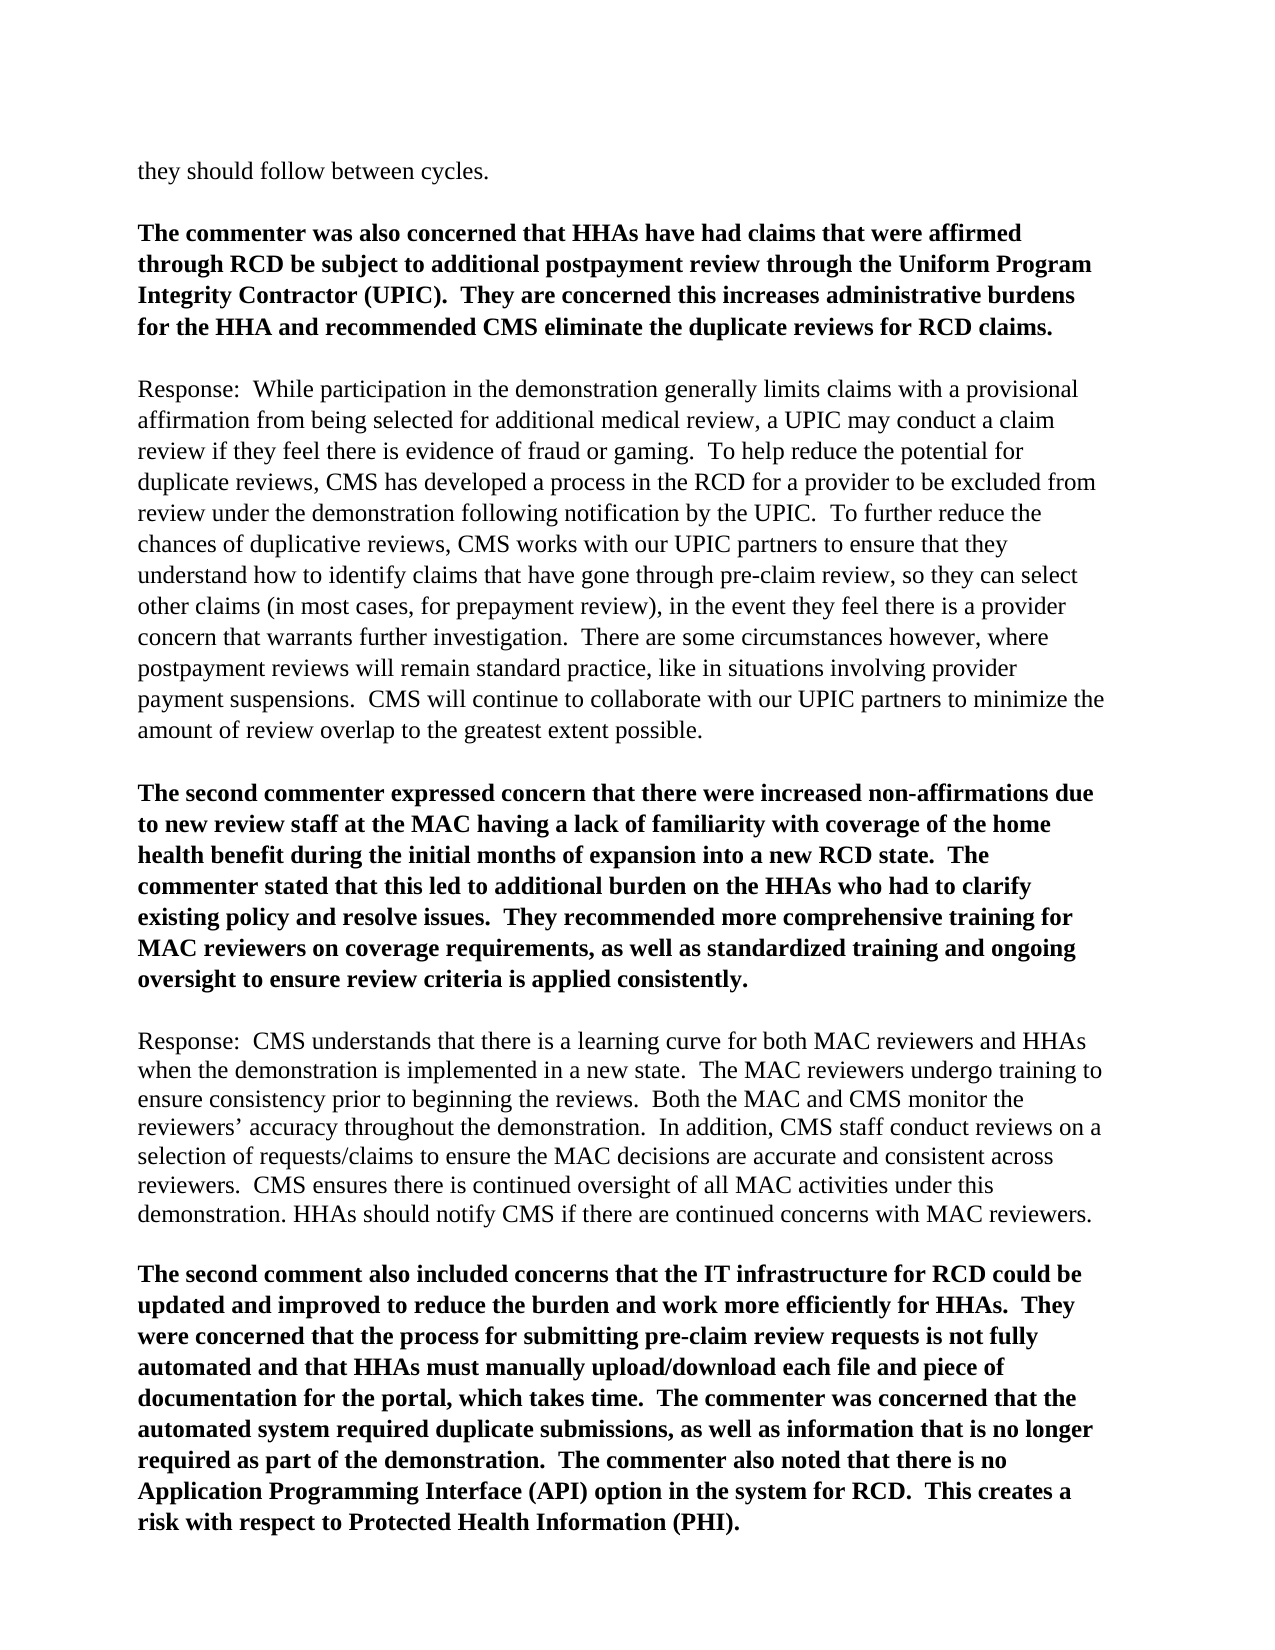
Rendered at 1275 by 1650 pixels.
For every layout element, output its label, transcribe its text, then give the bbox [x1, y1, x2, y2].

subtitle The second commenter expressed concern that there were increased non-affirmations due to new review staff at the MAC having a lack of familiarity with coverage of the home health benefit during the initial months of expansion into a new RCD state. The commenter stated that this led to additional burden on the HHAs who had to clarify existing policy and resolve issues. They recommended more comprehensive training for MAC reviewers on coverage requirements, as well as standardized training and ongoing oversight to ensure review criteria is applied consistently. [137, 778, 1107, 993]
subtitle Response: While participation in the demonstration generally limits claims with a provisional affirmation from being selected for additional medical review, a UPIC may conduct a claim review if they feel there is evidence of fraud or gaming. To help reduce the potential for duplicate reviews, CMS has developed a process in the RCD for a provider to be excluded from review under the demonstration following notification by the UPIC. To further reduce the chances of duplicative reviews, CMS works with our UPIC partners to ensure that they understand how to identify claims that have gone through pre-claim review, so they can select other claims (in most cases, for prepayment review), in the event they feel there is a provider concern that warrants further investigation. There are some circumstances however, where postpayment reviews will remain standard practice, like in situations involving provider payment suspensions. CMS will continue to collaborate with our UPIC partners to minimize the amount of review overlap to the greatest extent possible. [137, 374, 1107, 744]
subtitle The second comment also included concerns that the IT infrastructure for RCD could be updated and improved to reduce the burden and work more efficiently for HHAs. They were concerned that the process for submitting pre-claim review requests is not fully automated and that HHAs must manually upload/download each file and piece of documentation for the portal, which takes time. The commenter was concerned that the automated system required duplicate submissions, as well as information that is no longer required as part of the demonstration. The commenter also noted that there is no Application Programming Interface (API) option in the system for RCD. This creates a risk with respect to Protected Health Information (PHI). [137, 1259, 1107, 1536]
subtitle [137, 156, 1107, 185]
subtitle The commenter was also concerned that HHAs have had claims that were affirmed through RCD be subject to additional postpayment review through the Uniform Program Integrity Contractor (UPIC). They are concerned this increases administrative burdens for the HHA and recommended CMS eliminate the duplicate reviews for RCD claims. [137, 218, 1107, 340]
text Response: CMS understands that there is a learning curve for both MAC reviewers and HHAs when the demonstration is implemented in a new state. The MAC reviewers undergo training to ensure consistency prior to beginning the reviews. Both the MAC and CMS monitor the reviewers’ accuracy throughout the demonstration. In addition, CMS staff conduct reviews on a selection of requests/claims to ensure the MAC decisions are accurate and consistent across reviewers. CMS ensures there is continued oversight of all MAC activities under this demonstration. HHAs should notify CMS if there are continued concerns with MAC reviewers. [137, 1026, 1117, 1227]
